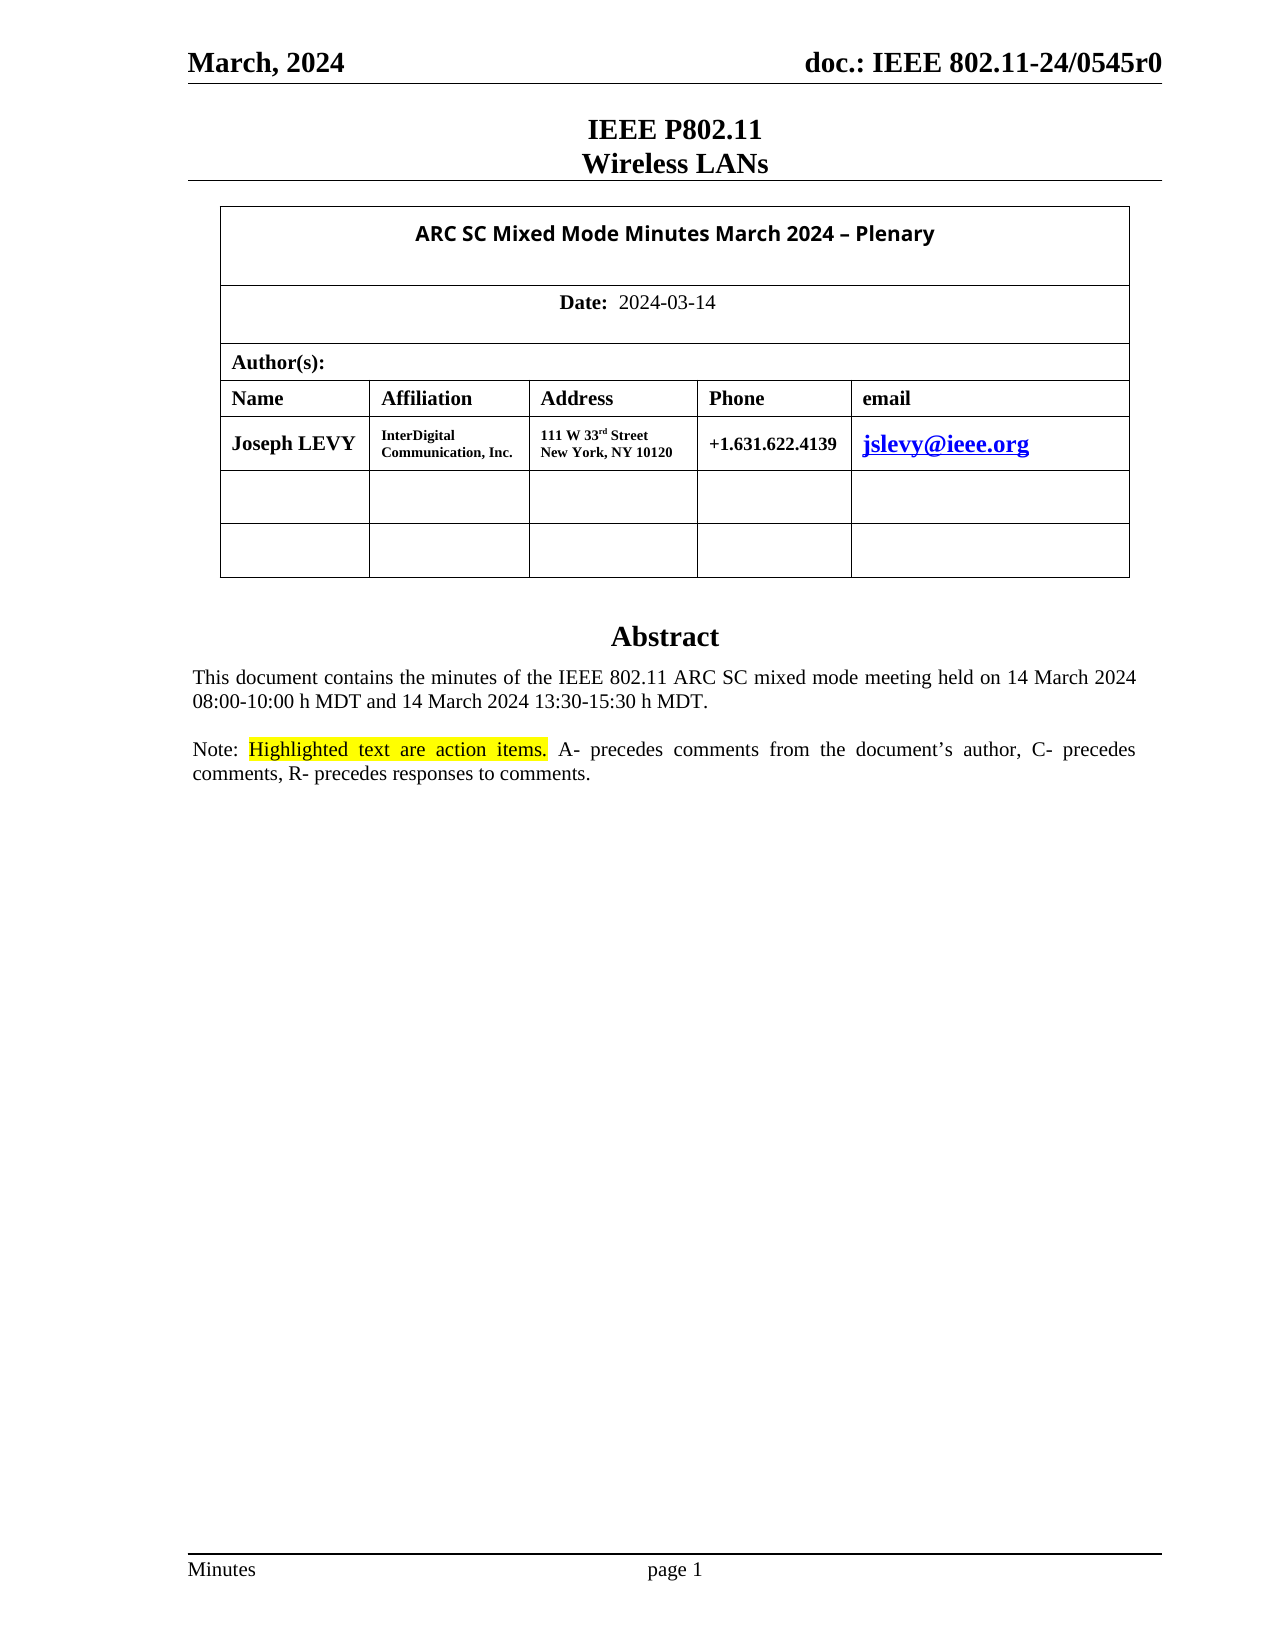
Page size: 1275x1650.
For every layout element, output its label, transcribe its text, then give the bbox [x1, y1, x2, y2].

table_cell 111 W 33rd Street New York, NY 10120 [530, 417, 697, 469]
table_cell Affiliation [370, 381, 529, 416]
table_cell [370, 524, 529, 577]
table_cell [852, 524, 1129, 577]
table_cell jslevy@ieee.org [852, 417, 1129, 469]
table_cell [530, 471, 697, 523]
table_cell Joseph LEVY [221, 417, 369, 469]
table_cell [530, 524, 697, 577]
table_cell [852, 471, 1129, 523]
table_cell Name [221, 381, 369, 416]
table_cell Address [530, 381, 697, 416]
table_cell [221, 524, 369, 577]
table_cell Date: 2024-03-14 [221, 286, 1129, 343]
table_cell [370, 471, 529, 523]
table_cell Phone [698, 381, 851, 416]
table_cell InterDigital Communication, Inc. [370, 417, 529, 469]
table_cell [221, 471, 369, 523]
table_cell [698, 524, 851, 577]
table_cell +1.631.622.4139 [698, 417, 851, 469]
table_cell email [852, 381, 1129, 416]
table_cell Author(s): [221, 344, 1129, 379]
text IEEE P802.11 Wireless LANs [187, 112, 1162, 181]
table_header ARC SC Mixed Mode Minutes March 2024 – Plenary [221, 207, 1129, 285]
table_cell [698, 471, 851, 523]
